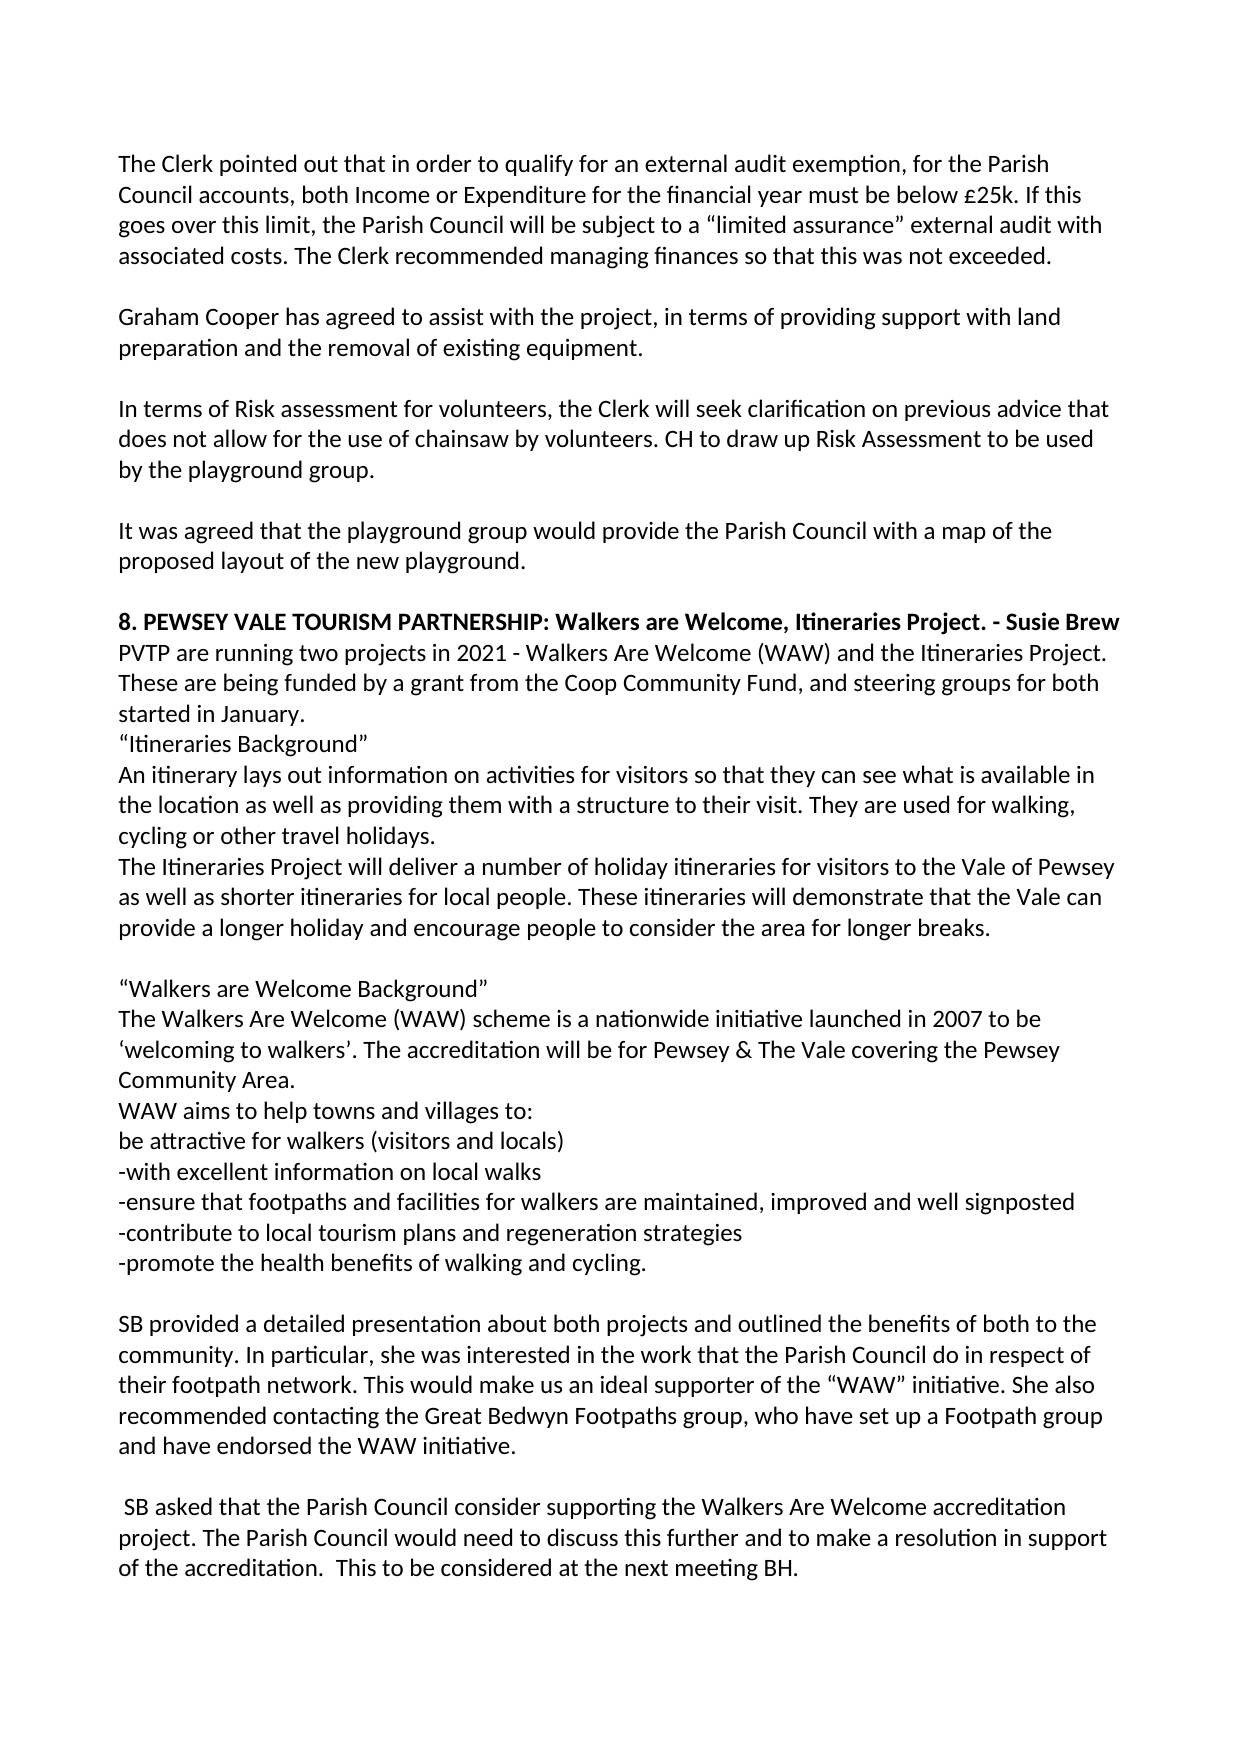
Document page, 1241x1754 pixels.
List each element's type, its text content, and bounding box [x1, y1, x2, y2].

text SB asked that the Parish Council consider supporting the Walkers Are Welcome accreditation [118, 1492, 1122, 1522]
text -promote the health benefits of walking and cycling. [118, 1247, 1122, 1278]
text “Walkers are Welcome Background” [118, 973, 1122, 1003]
text These are being funded by a grant from the Coop Community Fund, and steering groups for both started in January. [118, 667, 1122, 728]
text It was agreed that the playground group would provide the Parish Council with a map of the [118, 515, 1122, 545]
text -with excellent information on local walks [118, 1156, 1122, 1186]
text 8. PEWSEY VALE TOURISM PARTNERSHIP: Walkers are Welcome, Itineraries Project. - Susie Brew [118, 606, 1122, 637]
text Graham Cooper has agreed to assist with the project, in terms of providing support with land preparation and the removal of existing equipment. [118, 301, 1122, 362]
text WAW aims to help towns and villages to: [118, 1095, 1122, 1125]
text ‘welcoming to walkers’. The accreditation will be for Pewsey & The Vale covering the Pewsey [118, 1034, 1122, 1064]
text be attractive for walkers (visitors and locals) [118, 1125, 1122, 1156]
text project. The Parish Council would need to discuss this further and to make a resolution in support of the accreditation. This to be considered at the next meeting BH. [118, 1522, 1122, 1583]
text cycling or other travel holidays. [118, 820, 1122, 851]
text “Itineraries Background” [118, 728, 1122, 759]
text An itinerary lays out information on activities for visitors so that they can see what is available in the location as well as providing them with a structure to their visit. They are used for walking, [118, 759, 1122, 820]
text -contribute to local tourism plans and regeneration strategies [118, 1217, 1122, 1247]
text -ensure that footpaths and facilities for walkers are maintained, improved and well signposted [118, 1186, 1122, 1217]
text PVTP are running two projects in 2021 - Walkers Are Welcome (WAW) and the Itineraries Project. [118, 637, 1122, 667]
text proposed layout of the new playground. [118, 545, 1122, 576]
text The Walkers Are Welcome (WAW) scheme is a nationwide initiative launched in 2007 to be [118, 1003, 1122, 1034]
text Council accounts, both Income or Expenditure for the financial year must be below £25k. If this goes over this limit, the Parish Council will be subject to a “limited assurance” external audit with associated costs. The Clerk recommended managing finances so that this was not exceeded. [118, 179, 1122, 271]
text SB provided a detailed presentation about both projects and outlined the benefits of both to the community. In particular, she was interested in the work that the Parish Council do in respect of their footpath network. This would make us an ideal supporter of the “WAW” initiative. She also recommended contacting the Great Bedwyn Footpaths group, who have set up a Footpath group and have endorsed the WAW initiative. [118, 1308, 1122, 1461]
text In terms of Risk assessment for volunteers, the Clerk will seek clarification on previous advice that does not allow for the use of chainsaw by volunteers. CH to draw up Risk Assessment to be used by the playground group. [118, 393, 1122, 484]
text The Clerk pointed out that in order to qualify for an external audit exemption, for the Parish [118, 149, 1122, 179]
text The Itineraries Project will deliver a number of holiday itineraries for visitors to the Vale of Pewsey as well as shorter itineraries for local people. These itineraries will demonstrate that the Vale can provide a longer holiday and encourage people to consider the area for longer breaks. [118, 851, 1122, 942]
text Community Area. [118, 1064, 1122, 1095]
